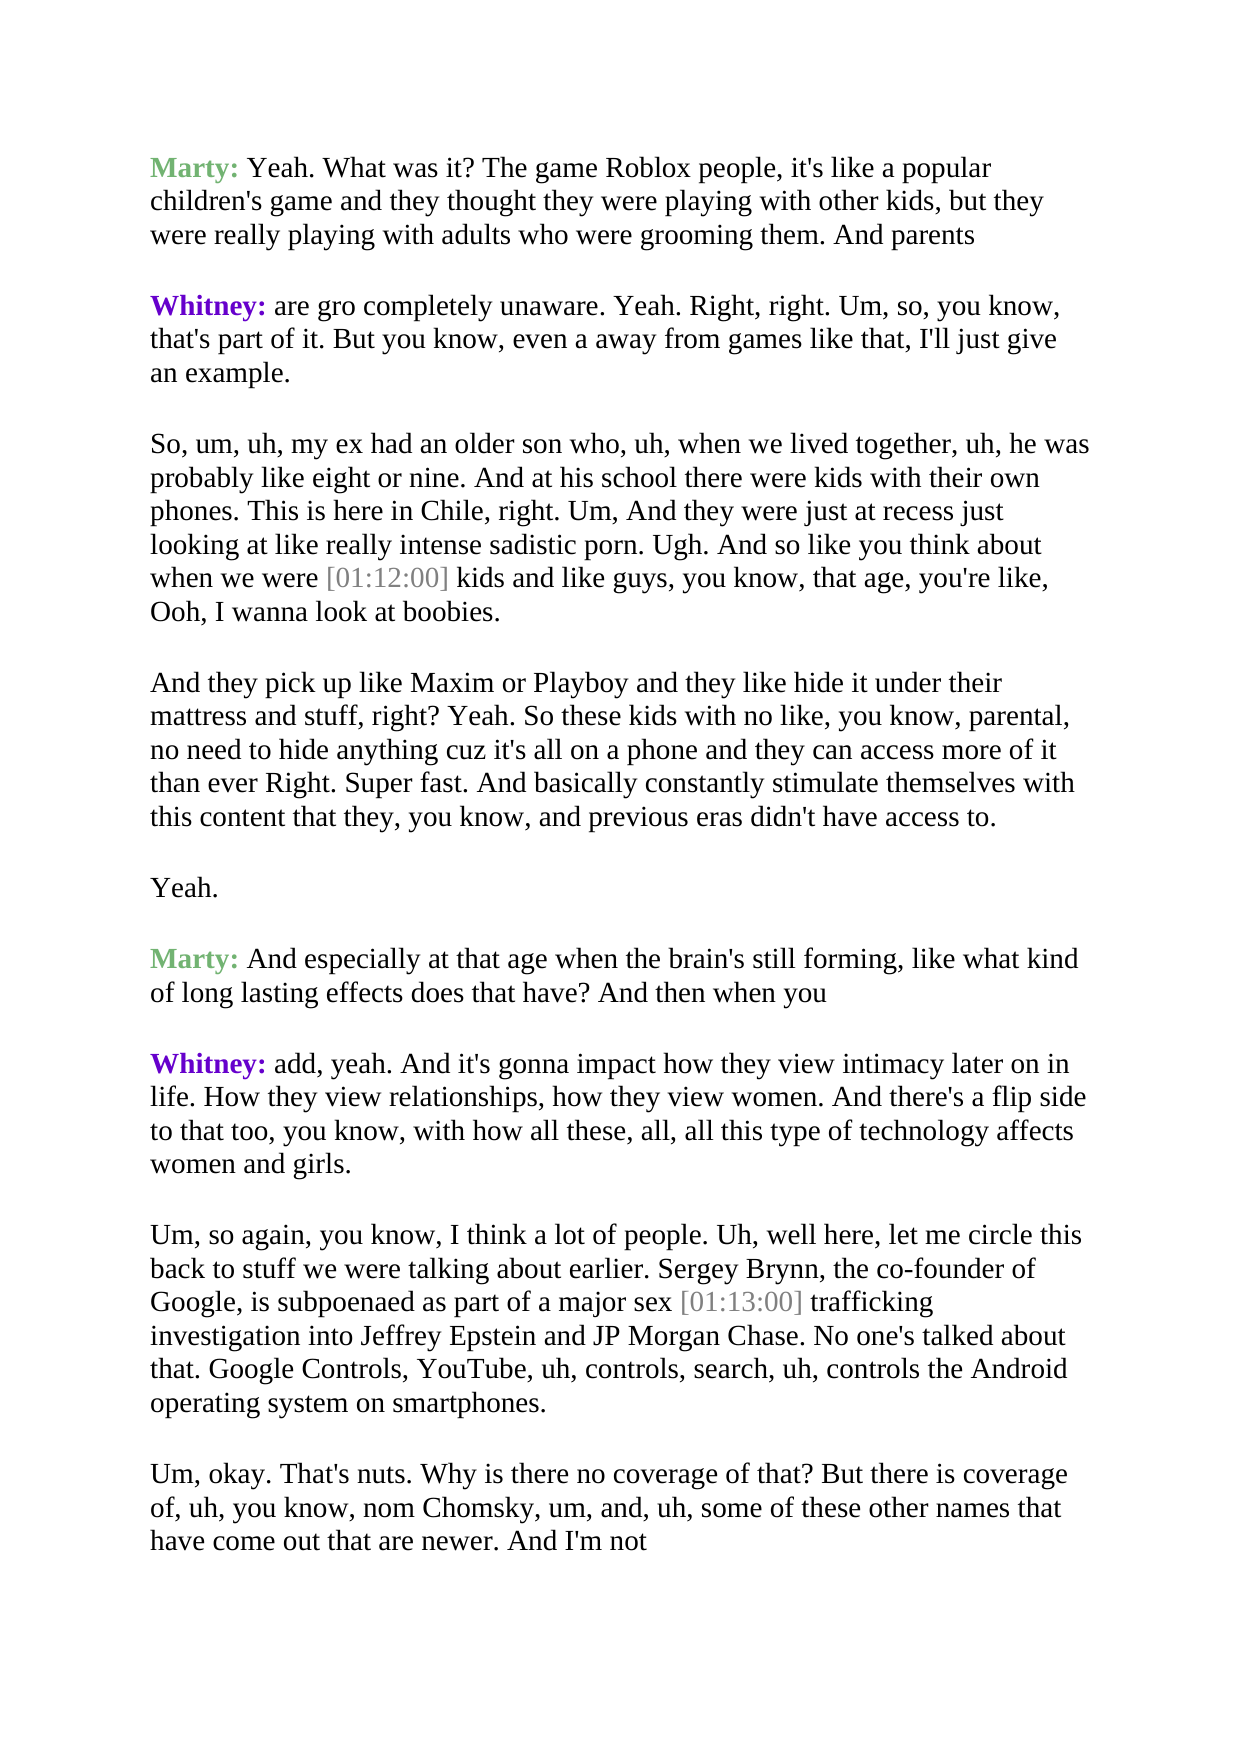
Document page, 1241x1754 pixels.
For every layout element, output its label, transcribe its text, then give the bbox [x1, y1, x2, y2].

text Um, so again, you know, I think a lot of people. Uh, well here, let me circle this back to stuff we were talking about earlier. Sergey Brynn, the co-founder of Google, is subpoenaed as part of a major sex [01:13:00] trafficking investigation into Jeffrey Epstein and JP Morgan Chase. No one's talked about that. Google Controls, YouTube, uh, controls, search, uh, controls the Android operating system on smartphones. [150, 1217, 1090, 1419]
text Yeah. [150, 870, 1090, 904]
text And they pick up like Maxim or Playboy and they like hide it under their mattress and stuff, right? Yeah. So these kids with no like, you know, parental, no need to hide anything cuz it's all on a phone and they can access more of it than ever Right. Super fast. And basically constantly stimulate themselves with this content that they, you know, and previous eras didn't have access to. [150, 665, 1090, 833]
text So, um, uh, my ex had an older son who, uh, when we lived together, uh, he was probably like eight or nine. And at his school there were kids with their own phones. This is here in Chile, right. Um, And they were just at recess just looking at like really intense sadistic porn. Ugh. And so like you think about when we were [01:12:00] kids and like guys, you know, that age, you're like, Ooh, I wanna look at boobies. [150, 426, 1090, 627]
text Um, okay. That's nuts. Why is there no coverage of that? But there is coverage of, uh, you know, nom Chomsky, um, and, uh, some of these other names that have come out that are newer. And I'm not [150, 1456, 1090, 1557]
text Marty: And especially at that age when the brain's still forming, like what kind of long lasting effects does that have? And then when you [150, 941, 1090, 1008]
text Marty: Yeah. What was it? The game Roblox people, it's like a popular children's game and they thought they were playing with other kids, but they were really playing with adults who were grooming them. And parents [150, 150, 1090, 251]
text Whitney: add, yeah. And it's gonna impact how they view intimacy later on in life. How they view relationships, how they view women. And there's a flip side to that too, you know, with how all these, all, all this type of technology affects women and girls. [150, 1046, 1090, 1180]
text Whitney: are gro completely unaware. Yeah. Right, right. Um, so, you know, that's part of it. But you know, even a away from games like that, I'll just give an example. [150, 288, 1090, 389]
